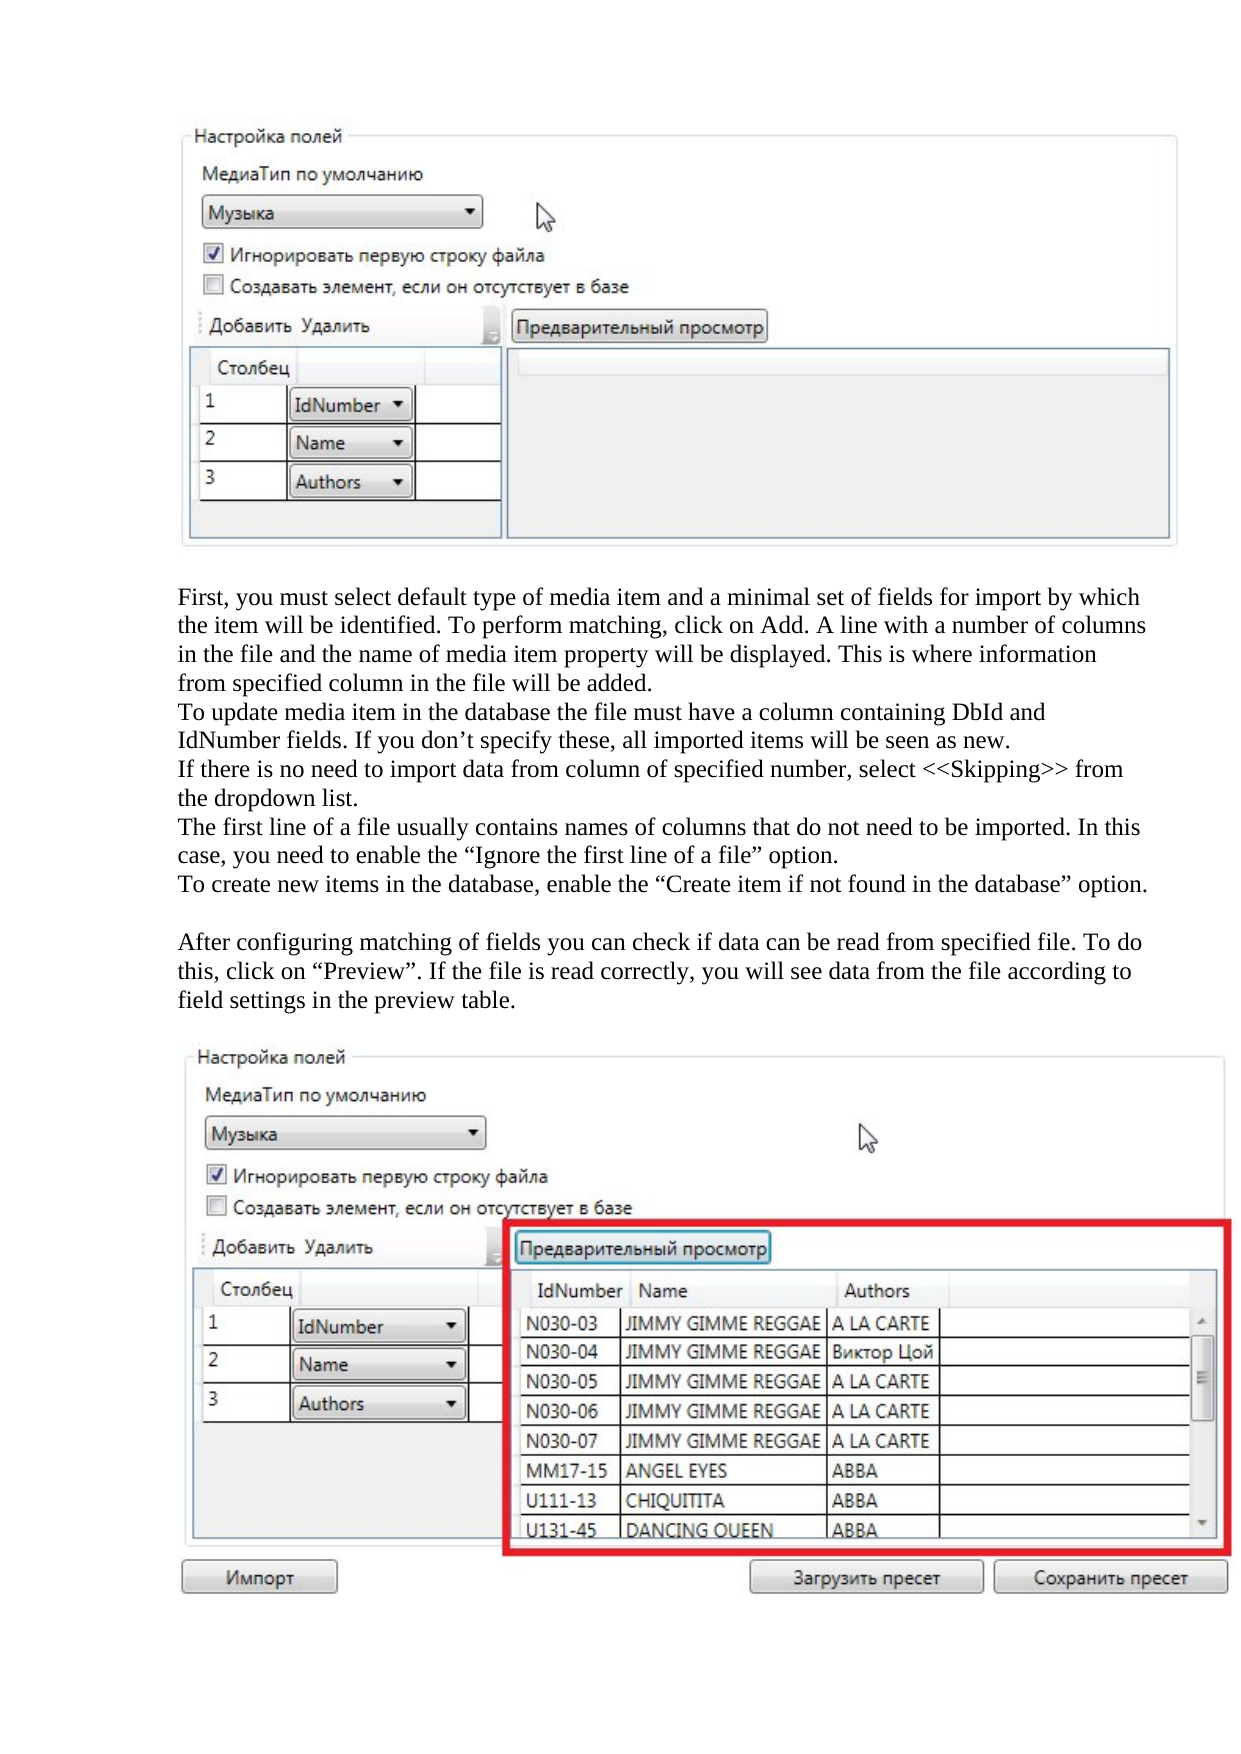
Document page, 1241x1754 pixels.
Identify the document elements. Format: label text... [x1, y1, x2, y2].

picture [177, 118, 1189, 553]
text First, you must select default type of media item and a minimal set of fields for import by which the item will be identified. To perform matching, click on Add. A line with a number of columns in the file and the name of media item property will be displayed. This is where information from specified column in the file will be added. To update media item in the database the file must have a column containing DbId and IdNumber fields. If you don’t specify these, all imported items will be seen as new. If there is no need to import data from column of specified number, select <<Skipping>> from the dropdown list. The first line of a file usually contains names of columns that do not need to be imported. In this case, you need to enable the “Ignore the first line of a file” option. To create new items in the database, enable the “Create item if not found in the database” option. [177, 582, 1152, 898]
picture [177, 1042, 1238, 1605]
text After configuring matching of fields you can check if data can be read from specified file. To do this, click on “Preview”. If the file is read correctly, you will see data from the file according to field settings in the preview table. [177, 927, 1152, 1013]
